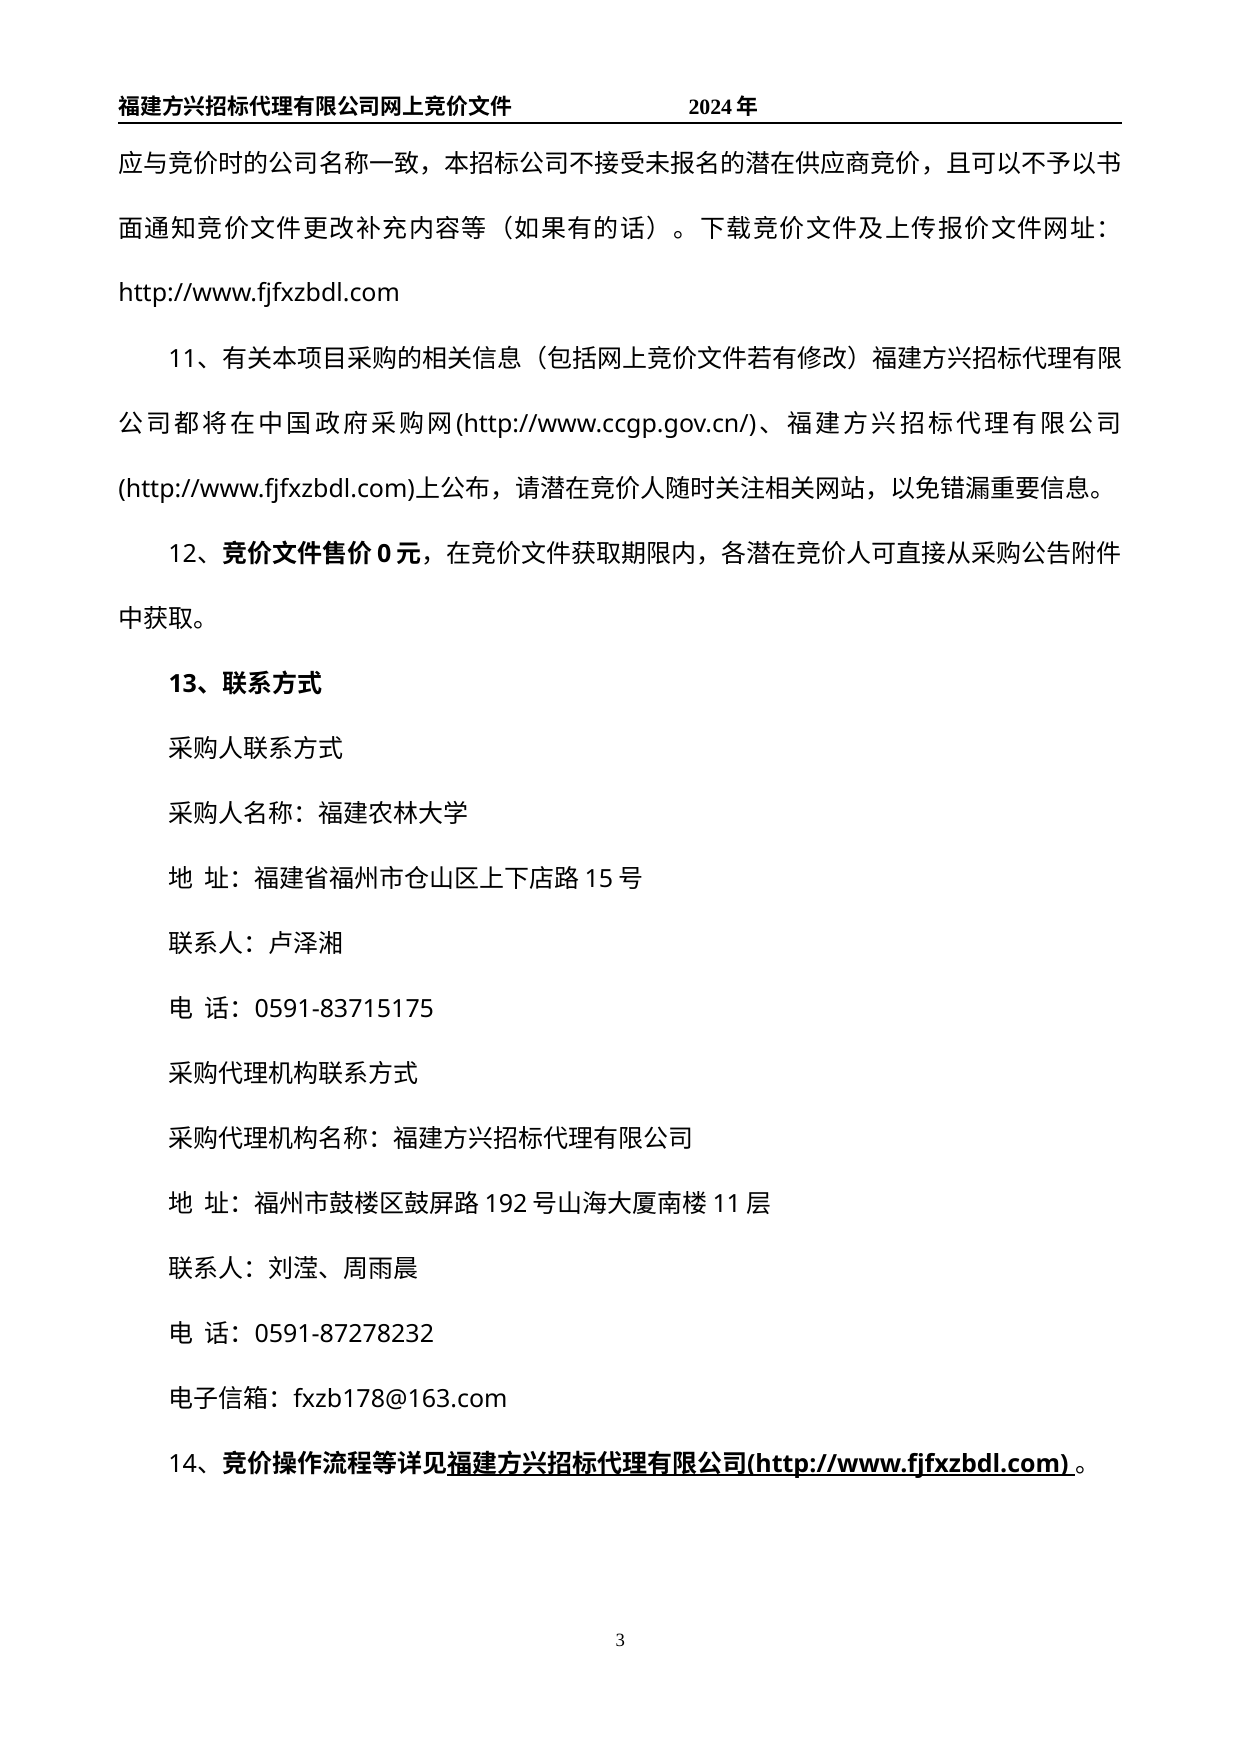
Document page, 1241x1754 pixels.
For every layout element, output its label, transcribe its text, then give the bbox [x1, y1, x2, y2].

text 地 址：福州市鼓楼区鼓屏路192号山海大厦南楼11层 [118, 1169, 1122, 1234]
text 联系人：刘滢、周雨晨 [118, 1234, 1122, 1299]
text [118, 129, 1122, 324]
text 11、有关本项目采购的相关信息（包括网上竞价文件若有修改）福建方兴招标代理有限公司都将在中国政府采购网(http://www.ccgp.gov.cn/)、福建方兴招标代理有限公司(http://www.fjfxzbdl.com)上公布，请潜在竞价人随时关注相关网站，以免错漏重要信息。 [118, 324, 1122, 519]
text 13、联系方式 [118, 649, 1122, 714]
text 采购代理机构联系方式 [118, 1039, 1122, 1104]
text 电 话：0591-87278232 [118, 1299, 1122, 1364]
text 地 址：福建省福州市仓山区上下店路15号 [118, 844, 1122, 909]
text 电子信箱：fxzb178@163.com [118, 1364, 1122, 1429]
text 联系人：卢泽湘 [118, 909, 1122, 974]
text 14、竞价操作流程等详见福建方兴招标代理有限公司(http://www.fjfxzbdl.com) 。 [118, 1429, 1122, 1494]
text 采购人联系方式 [118, 714, 1122, 779]
text 采购人名称：福建农林大学 [118, 779, 1122, 844]
text 电 话：0591-83715175 [118, 974, 1122, 1039]
text 12、竞价文件售价0元，在竞价文件获取期限内，各潜在竞价人可直接从采购公告附件中获取。 [118, 519, 1122, 649]
text 采购代理机构名称：福建方兴招标代理有限公司 [118, 1104, 1122, 1169]
